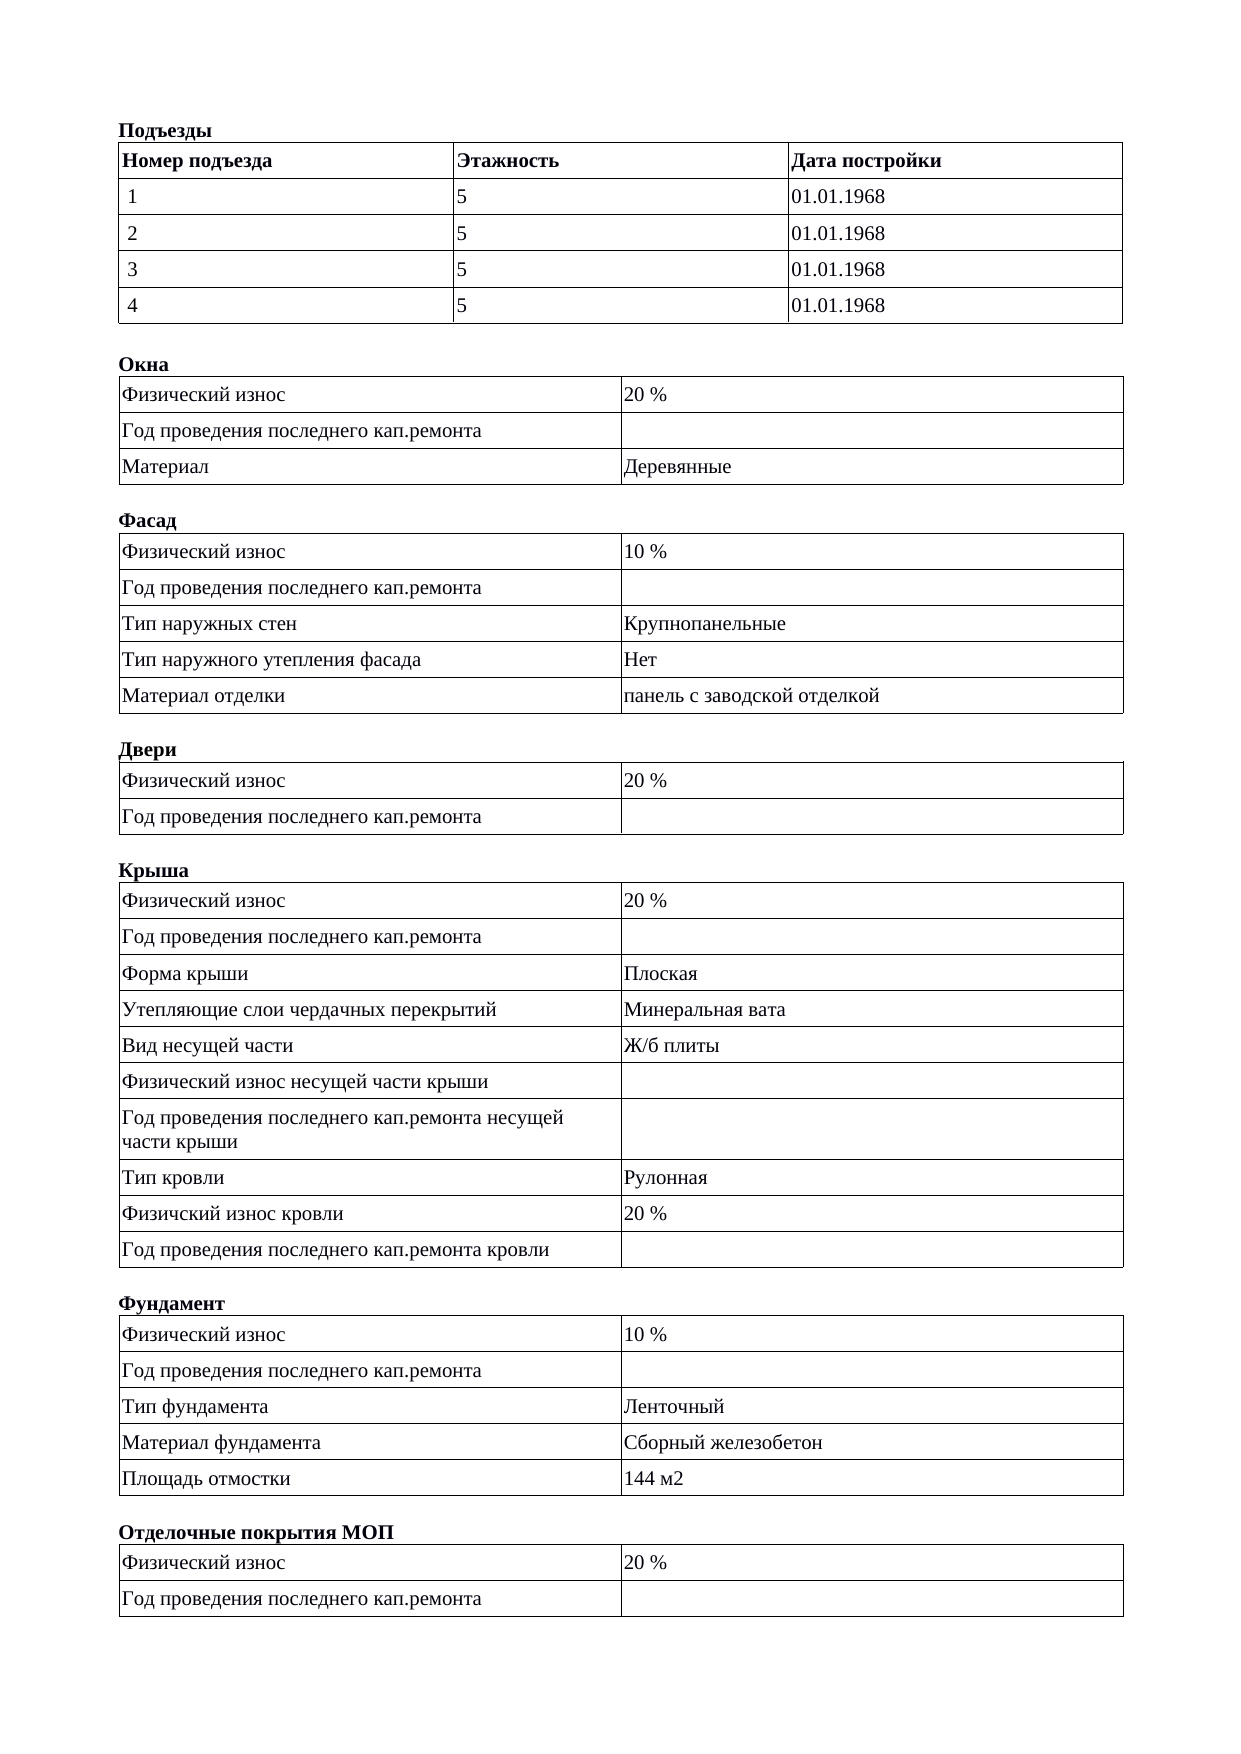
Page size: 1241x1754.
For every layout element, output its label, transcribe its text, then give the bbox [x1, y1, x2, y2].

table_cell [622, 1099, 1123, 1158]
table_cell Плоская [622, 955, 1123, 990]
table_cell Год проведения последнего кап.ремонта [120, 1352, 621, 1387]
table_cell [622, 1581, 1123, 1616]
table_header Номер подъезда [119, 143, 453, 178]
table_cell [622, 1352, 1123, 1387]
table_cell [622, 570, 1123, 604]
table_header Физический износ [120, 883, 621, 918]
table_cell Материал [120, 449, 621, 484]
table_cell 5 [454, 215, 788, 250]
table_cell Тип наружных стен [120, 606, 621, 641]
table_cell Год проведения последнего кап.ремонта [120, 799, 621, 833]
table_cell 20 % [622, 1196, 1123, 1231]
table_cell 01.01.1968 [789, 215, 1122, 250]
table_cell Сборный железобетон [622, 1424, 1123, 1459]
table_cell панель с заводской отделкой [622, 678, 1123, 713]
table_cell 1 [119, 179, 453, 214]
text Крыша [118, 835, 1122, 882]
table_cell 01.01.1968 [789, 288, 1122, 322]
table_cell [622, 1232, 1123, 1267]
table_cell Тип кровли [120, 1160, 621, 1194]
table_header 20 % [622, 883, 1123, 918]
text Окна [118, 352, 1122, 376]
table_cell Деревянные [622, 449, 1123, 484]
table_cell 01.01.1968 [789, 251, 1122, 286]
text Фундамент [118, 1268, 1122, 1315]
table_header 20 % [622, 1545, 1123, 1580]
table_cell Материал отделки [120, 678, 621, 713]
table_cell 5 [454, 179, 788, 214]
table_cell Год проведения последнего кап.ремонта [120, 1581, 621, 1616]
table_cell Тип наружного утепления фасада [120, 642, 621, 677]
table_cell Нет [622, 642, 1123, 677]
table_header 20 % [622, 377, 1123, 412]
table_cell 5 [454, 251, 788, 286]
table_cell 2 [119, 215, 453, 250]
text Подъезды [118, 118, 1122, 142]
table_cell Минеральная вата [622, 991, 1123, 1026]
table_header 10 % [622, 534, 1123, 568]
table_cell Год проведения последнего кап.ремонта [120, 919, 621, 954]
table_cell [622, 799, 1123, 833]
table_cell [622, 1063, 1123, 1098]
text Двери [118, 714, 1122, 761]
table_cell Год проведения последнего кап.ремонта [120, 413, 621, 448]
table_cell [622, 413, 1123, 448]
table_header Физический износ [120, 377, 621, 412]
table_cell 01.01.1968 [789, 179, 1122, 214]
table_header 20 % [622, 763, 1123, 797]
table_cell Ленточный [622, 1388, 1123, 1423]
table_cell Ж/б плиты [622, 1027, 1123, 1062]
text Фасад [118, 508, 1122, 532]
table_cell 5 [454, 288, 788, 322]
table_header Этажность [454, 143, 788, 178]
table_header Физический износ [120, 1316, 621, 1351]
table_cell Площадь отмостки [120, 1460, 621, 1495]
table_cell Форма крыши [120, 955, 621, 990]
table_header Физический износ [120, 1545, 621, 1580]
table_cell Физический износ несущей части крыши [120, 1063, 621, 1098]
table_cell 3 [119, 251, 453, 286]
table_cell Рулонная [622, 1160, 1123, 1194]
table_cell Вид несущей части [120, 1027, 621, 1062]
table_cell Тип фундамента [120, 1388, 621, 1423]
table_cell Год проведения последнего кап.ремонта несущей части крыши [120, 1099, 621, 1158]
table_cell Физичский износ кровли [120, 1196, 621, 1231]
text Отделочные покрытия МОП [118, 1496, 1122, 1544]
table_cell Утепляющие слои чердачных перекрытий [120, 991, 621, 1026]
table_header Физический износ [120, 534, 621, 568]
table_cell Год проведения последнего кап.ремонта [120, 570, 621, 604]
table_cell [622, 919, 1123, 954]
table_header Дата постройки [789, 143, 1122, 178]
table_cell 144 м2 [622, 1460, 1123, 1495]
table_header Физический износ [120, 763, 621, 797]
table_header 10 % [622, 1316, 1123, 1351]
table_cell Материал фундамента [120, 1424, 621, 1459]
table_cell Год проведения последнего кап.ремонта кровли [120, 1232, 621, 1267]
table_cell Крупнопанельные [622, 606, 1123, 641]
table_cell 4 [119, 288, 453, 322]
